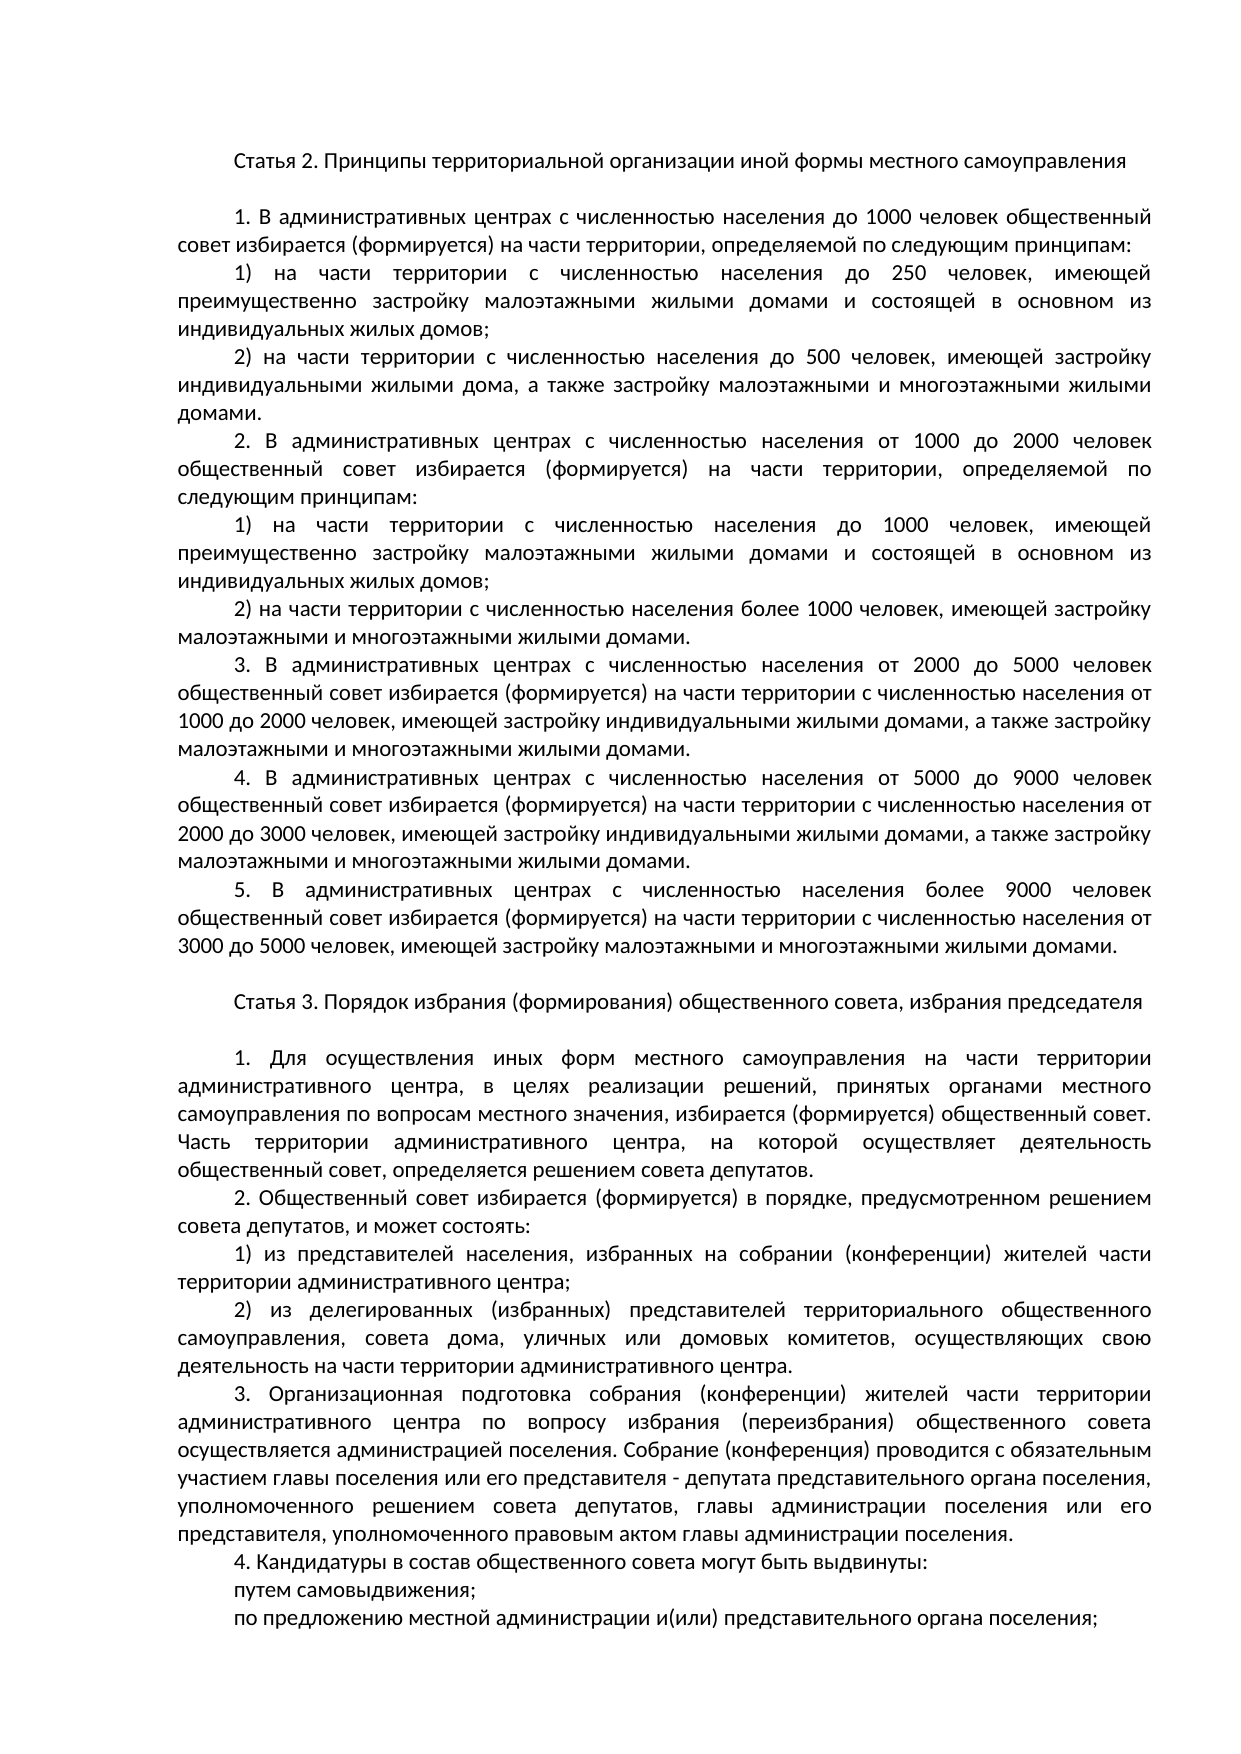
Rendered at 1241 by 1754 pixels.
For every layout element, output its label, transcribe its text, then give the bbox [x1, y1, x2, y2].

text 1) из представителей населения, избранных на собрании (конференции) жителей части территории административного центра; [177, 1239, 1152, 1295]
text 2. Общественный совет избирается (формируется) в порядке, предусмотренном решением совета депутатов, и может состоять: [177, 1183, 1152, 1239]
text 1) на части территории с численностью населения до 1000 человек, имеющей преимущественно застройку малоэтажными жилыми домами и состоящей в основном из индивидуальных жилых домов; [177, 510, 1152, 594]
text Статья 2. Принципы территориальной организации иной формы местного самоуправления [177, 146, 1152, 174]
text путем самовыдвижения; [177, 1575, 1152, 1603]
text 5. В административных центрах с численностью населения более 9000 человек общественный совет избирается (формируется) на части территории с численностью населения от 3000 до 5000 человек, имеющей застройку малоэтажными и многоэтажными жилыми домами. [177, 875, 1152, 959]
text 1. В административных центрах с численностью населения до 1000 человек общественный совет избирается (формируется) на части территории, определяемой по следующим принципам: [177, 202, 1152, 258]
text Статья 3. Порядок избрания (формирования) общественного совета, избрания председателя [177, 987, 1152, 1015]
text 4. В административных центрах с численностью населения от 5000 до 9000 человек общественный совет избирается (формируется) на части территории с численностью населения от 2000 до 3000 человек, имеющей застройку индивидуальными жилыми домами, а также застройку малоэтажными и многоэтажными жилыми домами. [177, 763, 1152, 875]
text 2. В административных центрах с численностью населения от 1000 до 2000 человек общественный совет избирается (формируется) на части территории, определяемой по следующим принципам: [177, 426, 1152, 510]
text 2) на части территории с численностью населения более 1000 человек, имеющей застройку малоэтажными и многоэтажными жилыми домами. [177, 594, 1152, 651]
text по предложению местной администрации и(или) представительного органа поселения; [177, 1603, 1152, 1631]
text 1. Для осуществления иных форм местного самоуправления на части территории административного центра, в целях реализации решений, принятых органами местного самоуправления по вопросам местного значения, избирается (формируется) общественный совет. Часть территории административного центра, на которой осуществляет деятельность общественный совет, определяется решением совета депутатов. [177, 1043, 1152, 1183]
text 3. В административных центрах с численностью населения от 2000 до 5000 человек общественный совет избирается (формируется) на части территории с численностью населения от 1000 до 2000 человек, имеющей застройку индивидуальными жилыми домами, а также застройку малоэтажными и многоэтажными жилыми домами. [177, 651, 1152, 763]
text 3. Организационная подготовка собрания (конференции) жителей части территории административного центра по вопросу избрания (переизбрания) общественного совета осуществляется администрацией поселения. Собрание (конференция) проводится с обязательным участием главы поселения или его представителя - депутата представительного органа поселения, уполномоченного решением совета депутатов, главы администрации поселения или его представителя, уполномоченного правовым актом главы администрации поселения. [177, 1379, 1152, 1547]
text 4. Кандидатуры в состав общественного совета могут быть выдвинуты: [177, 1547, 1152, 1575]
text 2) на части территории с численностью населения до 500 человек, имеющей застройку индивидуальными жилыми дома, а также застройку малоэтажными и многоэтажными жилыми домами. [177, 342, 1152, 426]
text 2) из делегированных (избранных) представителей территориального общественного самоуправления, совета дома, уличных или домовых комитетов, осуществляющих свою деятельность на части территории административного центра. [177, 1295, 1152, 1379]
text 1) на части территории с численностью населения до 250 человек, имеющей преимущественно застройку малоэтажными жилыми домами и состоящей в основном из индивидуальных жилых домов; [177, 258, 1152, 342]
